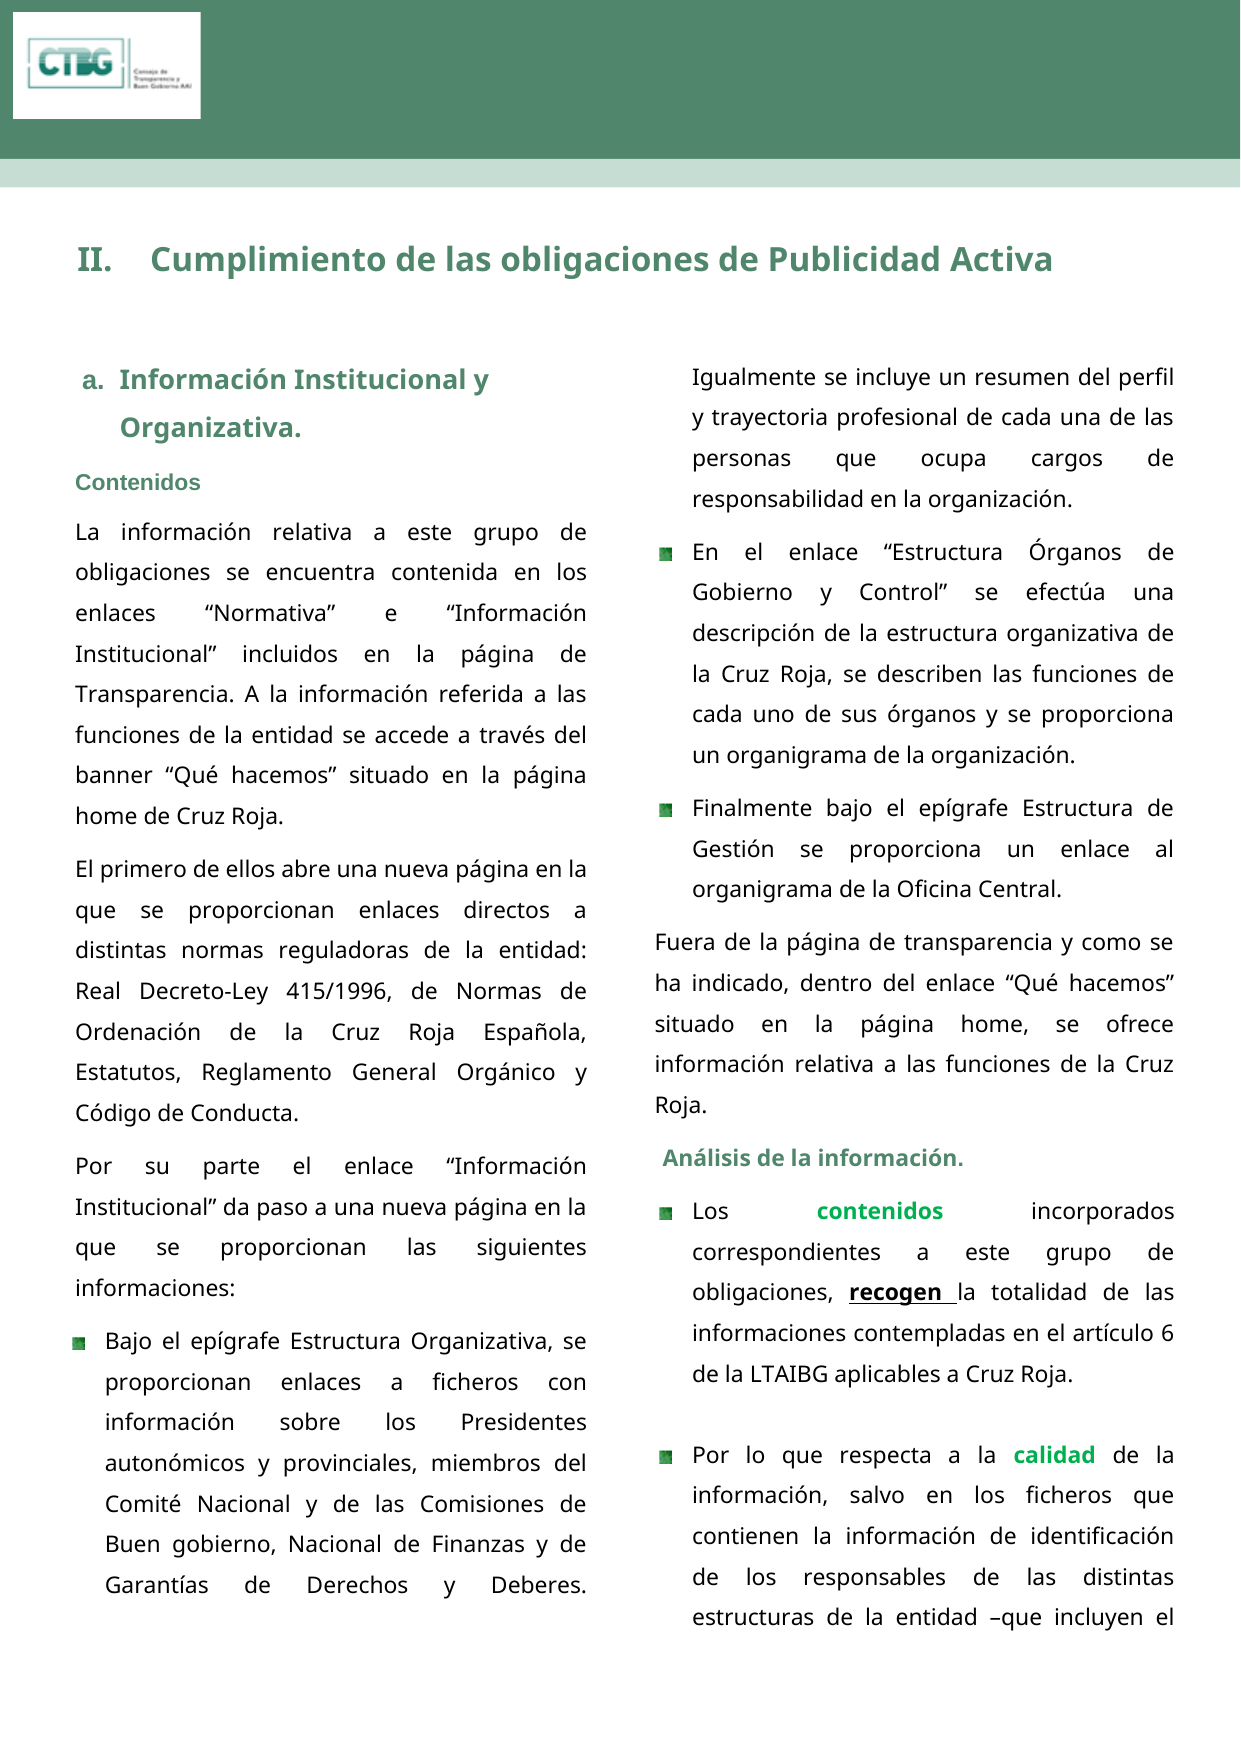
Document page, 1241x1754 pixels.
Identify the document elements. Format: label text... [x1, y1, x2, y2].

text El primero de ellos abre una nueva página en la que se proporcionan enlaces directos a distintas normas reguladoras de la entidad: Real Decreto-Ley 415/1996, de Normas de Ordenación de la Cruz Roja Española, Estatutos, Reglamento General Orgánico y Código de Conducta. [75, 853, 587, 1128]
picture [655, 1203, 672, 1220]
text La información relativa a este grupo de obligaciones se encuentra contenida en los enlaces “Normativa” e “Información Institucional” incluidos en la página de Transparencia. A la información referida a las funciones de la entidad se accede a través del banner “Qué hacemos” situado en la página home de Cruz Roja. [75, 516, 587, 831]
list Bajo el epígrafe Estructura Organizativa, se proporcionan enlaces a ficheros con información sobre los Presidentes autonómicos y provinciales, miembros del Comité Nacional y de las Comisiones de Buen gobierno, Nacional de Finanzas y de Garantías de Derechos y Deberes. Igualmente se incluye un resumen del perfil y trayectoria profesional de cada una de las personas que ocupa cargos de responsabilidad en la organización. [654, 361, 1174, 514]
text Fuera de la página de transparencia y como se ha indicado, dentro del enlace “Qué hacemos” situado en la página home, se ofrece información relativa a las funciones de la Cruz Roja. [654, 926, 1174, 1120]
picture [655, 1446, 672, 1464]
subtitle Análisis de la información. [662, 1142, 1174, 1173]
subtitle Contenidos [75, 469, 587, 495]
list Finalmente bajo el epígrafe Estructura de Gestión se proporciona un enlace al organigrama de la Oficina Central. [654, 792, 1174, 904]
picture [655, 543, 672, 561]
picture [68, 1333, 85, 1350]
list En el enlace “Estructura Órganos de Gobierno y Control” se efectúa una descripción de la estructura organizativa de la Cruz Roja, se describen las funciones de cada uno de sus órganos y se proporciona un organigrama de la organización. [654, 536, 1174, 770]
list Bajo el epígrafe Estructura Organizativa, se proporcionan enlaces a ficheros con información sobre los Presidentes autonómicos y provinciales, miembros del Comité Nacional y de las Comisiones de Buen gobierno, Nacional de Finanzas y de Garantías de Derechos y Deberes. Igualmente se incluye un resumen del perfil y trayectoria profesional de cada una de las personas que ocupa cargos de responsabilidad en la organización. [67, 1325, 587, 1600]
list Los contenidos incorporados correspondientes a este grupo de obligaciones, recogen la totalidad de las informaciones contempladas en el artículo 6 de la LTAIBG aplicables a Cruz Roja. [654, 1195, 1174, 1389]
list Información Institucional y Organizativa. [82, 361, 587, 446]
text Por su parte el enlace “Información Institucional” da paso a una nueva página en la que se proporcionan las siguientes informaciones: [75, 1150, 587, 1303]
picture [655, 799, 672, 817]
